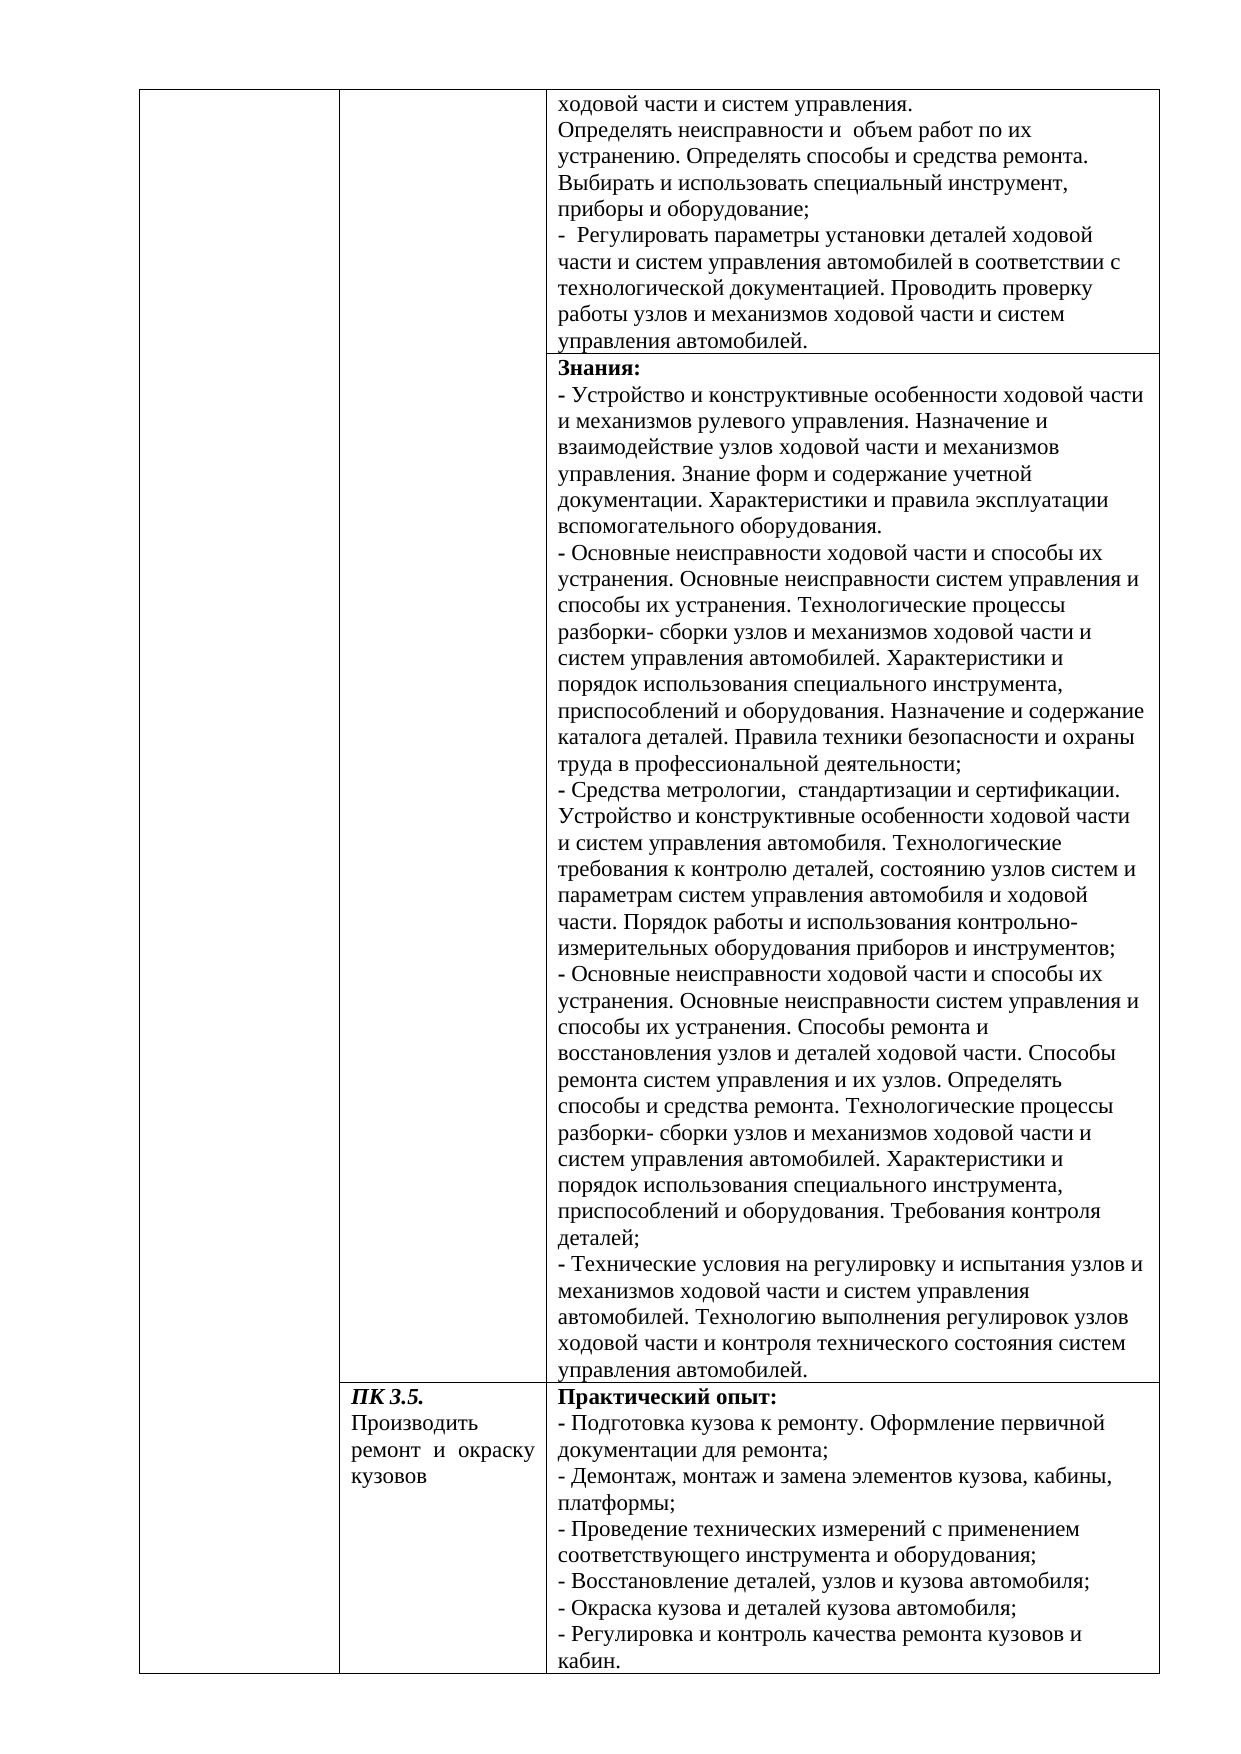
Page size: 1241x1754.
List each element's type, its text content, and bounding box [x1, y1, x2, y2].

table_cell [340, 1383, 546, 1673]
table_cell Знания: - Устройство и конструктивные особенности ходовой части и механизмов рулевого управления. Назначение и взаимодействие узлов ходовой части и механизмов управления. Знание форм и содержание учетной документации. Характеристики и правила эксплуатации вспомогательного оборудования. - Основные неисправности ходовой части и способы их устранения. Основные неисправности систем управления и способы их устранения. Технологические процессы разборки- сборки узлов и механизмов ходовой части и систем управления автомобилей. Характеристики и порядок использования специального инструмента, приспособлений и оборудования. Назначение и содержание каталога деталей. Правила техники безопасности и охраны труда в профессиональной деятельности; - Средства метрологии, стандартизации и сертификации. Устройство и конструктивные особенности ходовой части и систем управления автомобиля. Технологические требования к контролю деталей, состоянию узлов систем и параметрам систем управления автомобиля и ходовой части. Порядок работы и использования контрольно- измерительных оборудования приборов и инструментов; - Основные неисправности ходовой части и способы их устранения. Основные неисправности систем управления и способы их устранения. Способы ремонта и восстановления узлов и деталей ходовой части. Способы ремонта систем управления и их узлов. Определять способы и средства ремонта. Технологические процессы разборки- сборки узлов и механизмов ходовой части и систем управления автомобилей. Характеристики и порядок использования специального инструмента, приспособлений и оборудования. Требования контроля деталей; - Технические условия на регулировку и испытания узлов и механизмов ходовой части и систем управления автомобилей. Технологию выполнения регулировок узлов ходовой части и контроля технического состояния систем управления автомобилей. [547, 354, 1159, 1382]
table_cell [547, 90, 1159, 353]
table_cell Практический опыт: - Подготовка кузова к ремонту. Оформление первичной документации для ремонта; - Демонтаж, монтаж и замена элементов кузова, кабины, платформы; - Проведение технических измерений с применением соответствующего инструмента и оборудования; - Восстановление деталей, узлов и кузова автомобиля; - Окраска кузова и деталей кузова автомобиля; - Регулировка и контроль качества ремонта кузовов и кабин. [547, 1383, 1159, 1673]
